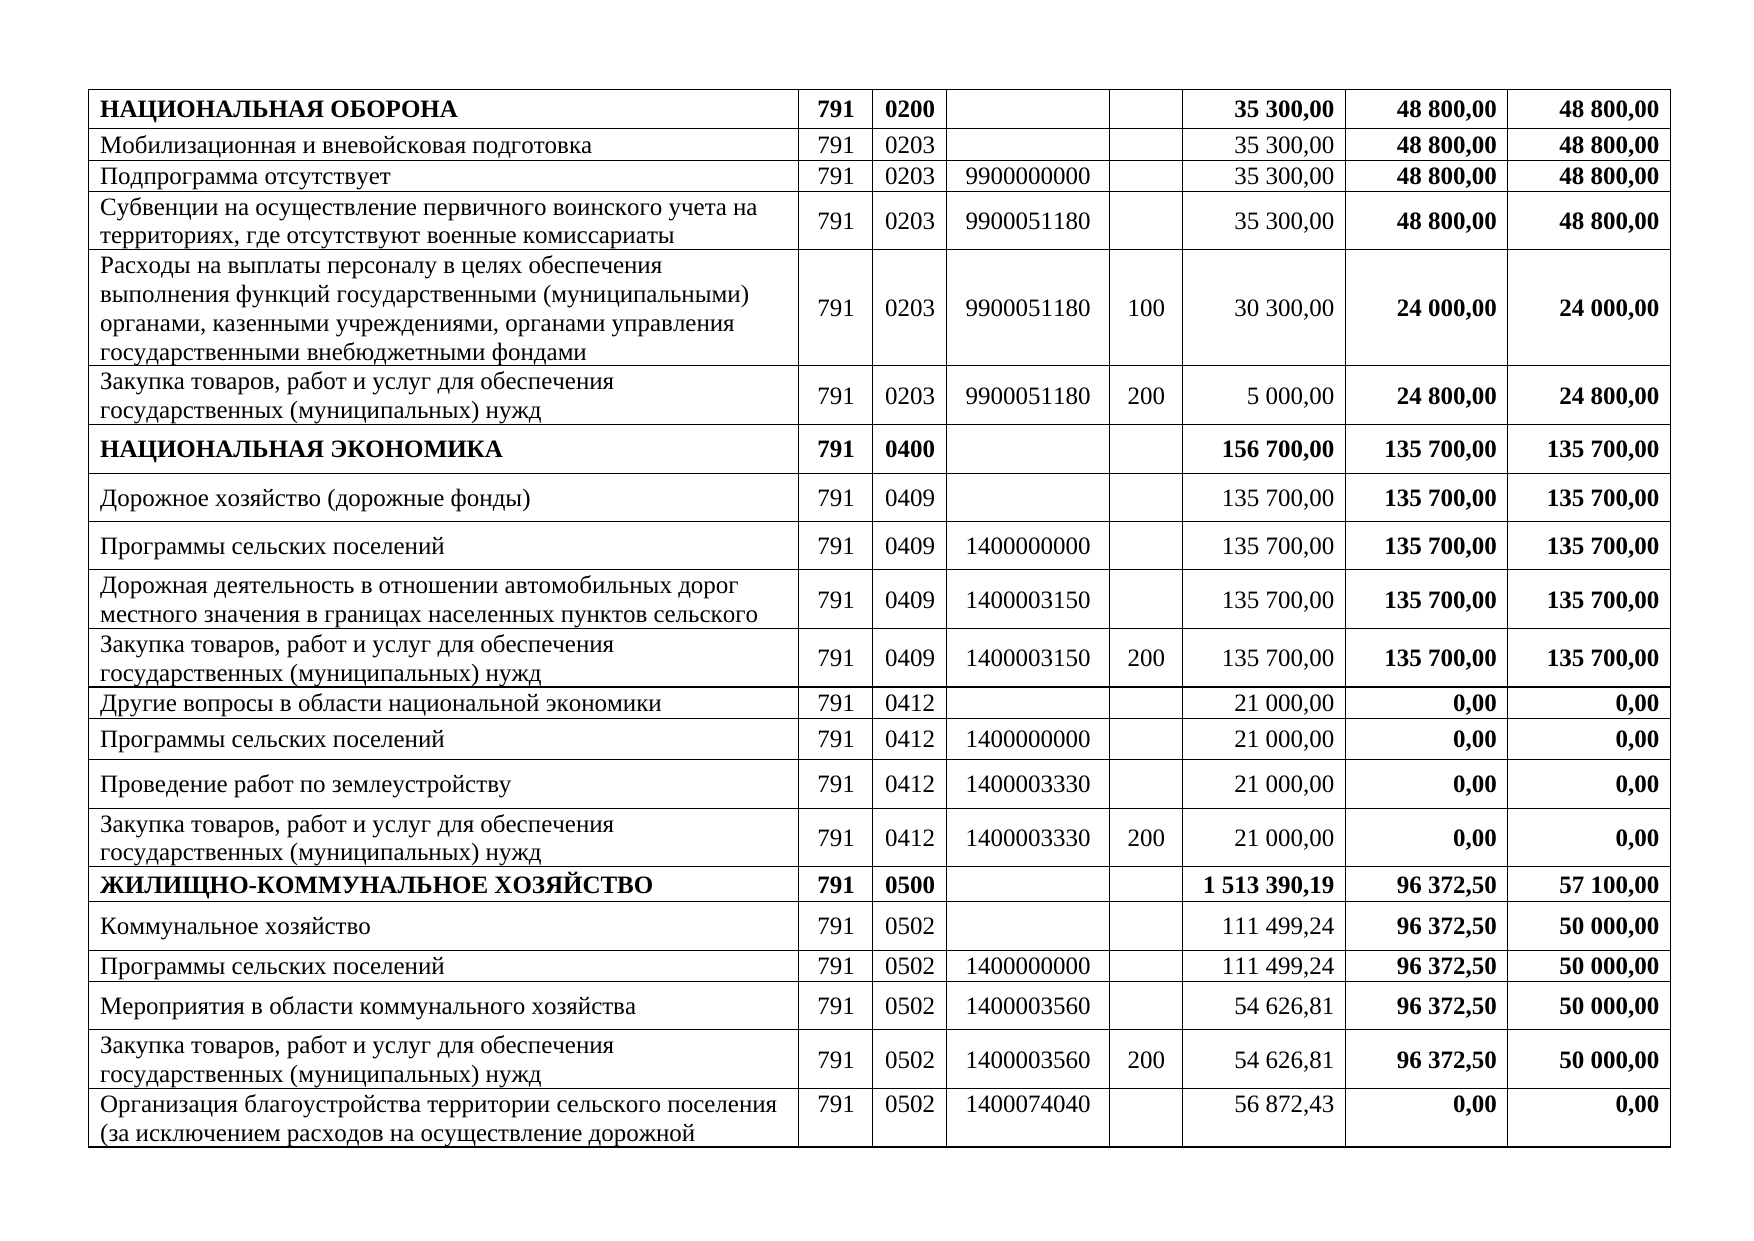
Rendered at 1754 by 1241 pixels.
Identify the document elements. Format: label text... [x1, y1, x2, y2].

table_cell 57 100,00 [1508, 867, 1670, 901]
table_cell 0502 [873, 951, 946, 981]
table_cell 48 800,00 [1346, 129, 1507, 159]
table_cell 48 800,00 [1346, 90, 1507, 128]
table_cell 0500 [873, 867, 946, 901]
table_cell 135 700,00 [1183, 570, 1345, 628]
table_cell 1400074040 [947, 1089, 1109, 1146]
table_cell 0,00 [1346, 688, 1507, 718]
table_cell Закупка товаров, работ и услуг для обеспечения государственных (муниципальных) нужд [89, 366, 798, 424]
table_cell [947, 90, 1109, 128]
table_cell 1400003560 [947, 982, 1109, 1029]
table_cell 0502 [873, 1030, 946, 1088]
table_cell 791 [799, 1089, 872, 1146]
table_cell 135 700,00 [1508, 570, 1670, 628]
table_cell 21 000,00 [1183, 760, 1345, 808]
table_cell Программы сельских поселений [89, 951, 798, 981]
table_cell Дорожное хозяйство (дорожные фонды) [89, 474, 798, 521]
table_cell 96 372,50 [1346, 1030, 1507, 1088]
table_cell 0409 [873, 629, 946, 686]
table_cell 0409 [873, 522, 946, 569]
table_cell [1110, 474, 1182, 521]
table_cell Проведение работ по землеустройству [89, 760, 798, 808]
table_cell Закупка товаров, работ и услуг для обеспечения государственных (муниципальных) нужд [89, 809, 798, 866]
table_cell 135 700,00 [1346, 474, 1507, 521]
table_cell 791 [799, 129, 872, 159]
table_cell Подпрограмма отсутствует [89, 161, 798, 191]
table_cell [1110, 760, 1182, 808]
table_cell 100 [1110, 250, 1182, 365]
table_cell 791 [799, 161, 872, 191]
table_cell 0,00 [1508, 1089, 1670, 1146]
table_cell НАЦИОНАЛЬНАЯ ЭКОНОМИКА [89, 425, 798, 472]
table_cell 30 300,00 [1183, 250, 1345, 365]
table_cell [1110, 951, 1182, 981]
table_cell 0203 [873, 192, 946, 249]
table_cell 791 [799, 366, 872, 424]
table_cell 24 800,00 [1346, 366, 1507, 424]
table_cell 135 700,00 [1508, 474, 1670, 521]
table_cell Субвенции на осуществление первичного воинского учета на территориях, где отсутствуют военные комиссариаты [89, 192, 798, 249]
table_cell [947, 425, 1109, 472]
table_cell 0502 [873, 982, 946, 1029]
table_cell [1110, 522, 1182, 569]
table_cell 135 700,00 [1508, 425, 1670, 472]
table_cell 791 [799, 474, 872, 521]
table_cell 791 [799, 192, 872, 249]
table_cell [1110, 129, 1182, 159]
table_cell Программы сельских поселений [89, 522, 798, 569]
table_cell 791 [799, 902, 872, 949]
table_cell [947, 474, 1109, 521]
table_cell 48 800,00 [1508, 129, 1670, 159]
table_cell 0,00 [1508, 809, 1670, 866]
table_cell 9900051180 [947, 250, 1109, 365]
table_cell 0412 [873, 719, 946, 759]
table_cell 791 [799, 522, 872, 569]
table_cell 111 499,24 [1183, 902, 1345, 949]
table_cell 791 [799, 760, 872, 808]
table_cell [1110, 688, 1182, 718]
table_cell 48 800,00 [1508, 161, 1670, 191]
table_cell Закупка товаров, работ и услуг для обеспечения государственных (муниципальных) нужд [89, 1030, 798, 1088]
table_cell 0400 [873, 425, 946, 472]
table_cell 1 513 390,19 [1183, 867, 1345, 901]
table_cell 200 [1110, 366, 1182, 424]
table_cell 1400000000 [947, 951, 1109, 981]
table_cell 135 700,00 [1183, 629, 1345, 686]
table_cell ЖИЛИЩНО-КОММУНАЛЬНОЕ ХОЗЯЙСТВО [89, 867, 798, 901]
table_cell 5 000,00 [1183, 366, 1345, 424]
table_cell [1110, 570, 1182, 628]
table_cell 1400000000 [947, 719, 1109, 759]
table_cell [89, 1089, 798, 1146]
table_cell 50 000,00 [1508, 1030, 1670, 1088]
table_cell 0412 [873, 688, 946, 718]
table_cell 48 800,00 [1508, 192, 1670, 249]
table_cell 135 700,00 [1346, 425, 1507, 472]
table_cell 56 872,43 [1183, 1089, 1345, 1146]
table_cell Программы сельских поселений [89, 719, 798, 759]
table_cell Другие вопросы в области национальной экономики [89, 688, 798, 718]
table_cell 0,00 [1508, 719, 1670, 759]
table_cell 96 372,50 [1346, 902, 1507, 949]
table_cell 791 [799, 688, 872, 718]
table_cell [1110, 982, 1182, 1029]
table_cell [947, 688, 1109, 718]
table_cell 791 [799, 1030, 872, 1088]
table_cell 791 [799, 570, 872, 628]
table_cell [1110, 1089, 1182, 1146]
table_cell НАЦИОНАЛЬНАЯ ОБОРОНА [89, 90, 798, 128]
table_cell 1400003330 [947, 760, 1109, 808]
table_cell Закупка товаров, работ и услуг для обеспечения государственных (муниципальных) нужд [89, 629, 798, 686]
table_cell 21 000,00 [1183, 719, 1345, 759]
table_cell 48 800,00 [1346, 192, 1507, 249]
table_cell 0502 [873, 1089, 946, 1146]
table_cell [1110, 719, 1182, 759]
table_cell 135 700,00 [1183, 522, 1345, 569]
table_cell [1110, 902, 1182, 949]
table_cell [1110, 90, 1182, 128]
table_cell 791 [799, 809, 872, 866]
table_cell 156 700,00 [1183, 425, 1345, 472]
table_cell 0502 [873, 902, 946, 949]
table_cell 0,00 [1346, 719, 1507, 759]
table_cell 48 800,00 [1346, 161, 1507, 191]
table_cell [1110, 161, 1182, 191]
table_cell 200 [1110, 1030, 1182, 1088]
table_cell 0200 [873, 90, 946, 128]
table_cell 0412 [873, 760, 946, 808]
table_cell 96 372,50 [1346, 951, 1507, 981]
table_cell 791 [799, 951, 872, 981]
table_cell 111 499,24 [1183, 951, 1345, 981]
table_cell [1110, 425, 1182, 472]
table_cell 35 300,00 [1183, 192, 1345, 249]
table_cell 24 000,00 [1346, 250, 1507, 365]
table_cell Мобилизационная и вневойсковая подготовка [89, 129, 798, 159]
table_cell 0,00 [1508, 760, 1670, 808]
table_cell 791 [799, 982, 872, 1029]
table_cell 35 300,00 [1183, 129, 1345, 159]
table_cell 0203 [873, 250, 946, 365]
table_cell 0,00 [1346, 760, 1507, 808]
table_cell 21 000,00 [1183, 688, 1345, 718]
table_cell 135 700,00 [1508, 629, 1670, 686]
table_cell 135 700,00 [1508, 522, 1670, 569]
table_cell 9900051180 [947, 366, 1109, 424]
table_cell 50 000,00 [1508, 982, 1670, 1029]
table_cell [947, 867, 1109, 901]
table_cell 24 000,00 [1508, 250, 1670, 365]
table_cell [1110, 192, 1182, 249]
table_cell 0,00 [1508, 688, 1670, 718]
table_cell [947, 902, 1109, 949]
table_cell 1400003150 [947, 570, 1109, 628]
table_cell 135 700,00 [1183, 474, 1345, 521]
table_cell 791 [799, 867, 872, 901]
table_cell 791 [799, 250, 872, 365]
table_cell 50 000,00 [1508, 951, 1670, 981]
table_cell Мероприятия в области коммунального хозяйства [89, 982, 798, 1029]
table_cell 200 [1110, 629, 1182, 686]
table_cell 96 372,50 [1346, 982, 1507, 1029]
table_cell 9900000000 [947, 161, 1109, 191]
table_cell 50 000,00 [1508, 902, 1670, 949]
table_cell 0,00 [1346, 809, 1507, 866]
table_cell 0409 [873, 570, 946, 628]
table_cell [947, 129, 1109, 159]
table_cell [1110, 867, 1182, 901]
table_cell 21 000,00 [1183, 809, 1345, 866]
table_cell 791 [799, 629, 872, 686]
table_cell 54 626,81 [1183, 1030, 1345, 1088]
table_cell 0203 [873, 366, 946, 424]
table_cell 9900051180 [947, 192, 1109, 249]
table_cell 54 626,81 [1183, 982, 1345, 1029]
table_cell 1400003150 [947, 629, 1109, 686]
table_cell 0,00 [1346, 1089, 1507, 1146]
table_cell 0203 [873, 129, 946, 159]
table_cell 135 700,00 [1346, 629, 1507, 686]
table_cell 200 [1110, 809, 1182, 866]
table_cell 1400000000 [947, 522, 1109, 569]
table_cell 135 700,00 [1346, 522, 1507, 569]
table_cell 791 [799, 719, 872, 759]
table_cell 0203 [873, 161, 946, 191]
table_cell 48 800,00 [1508, 90, 1670, 128]
table_cell 791 [799, 425, 872, 472]
table_cell 0409 [873, 474, 946, 521]
table_cell 35 300,00 [1183, 161, 1345, 191]
table_cell 96 372,50 [1346, 867, 1507, 901]
table_cell Дорожная деятельность в отношении автомобильных дорог местного значения в границах населенных пунктов сельского [89, 570, 798, 628]
table_cell 135 700,00 [1346, 570, 1507, 628]
table_cell Коммунальное хозяйство [89, 902, 798, 949]
table_cell 0412 [873, 809, 946, 866]
table_cell 24 800,00 [1508, 366, 1670, 424]
table_cell 35 300,00 [1183, 90, 1345, 128]
table_cell 1400003330 [947, 809, 1109, 866]
table_cell 791 [799, 90, 872, 128]
table_cell 1400003560 [947, 1030, 1109, 1088]
